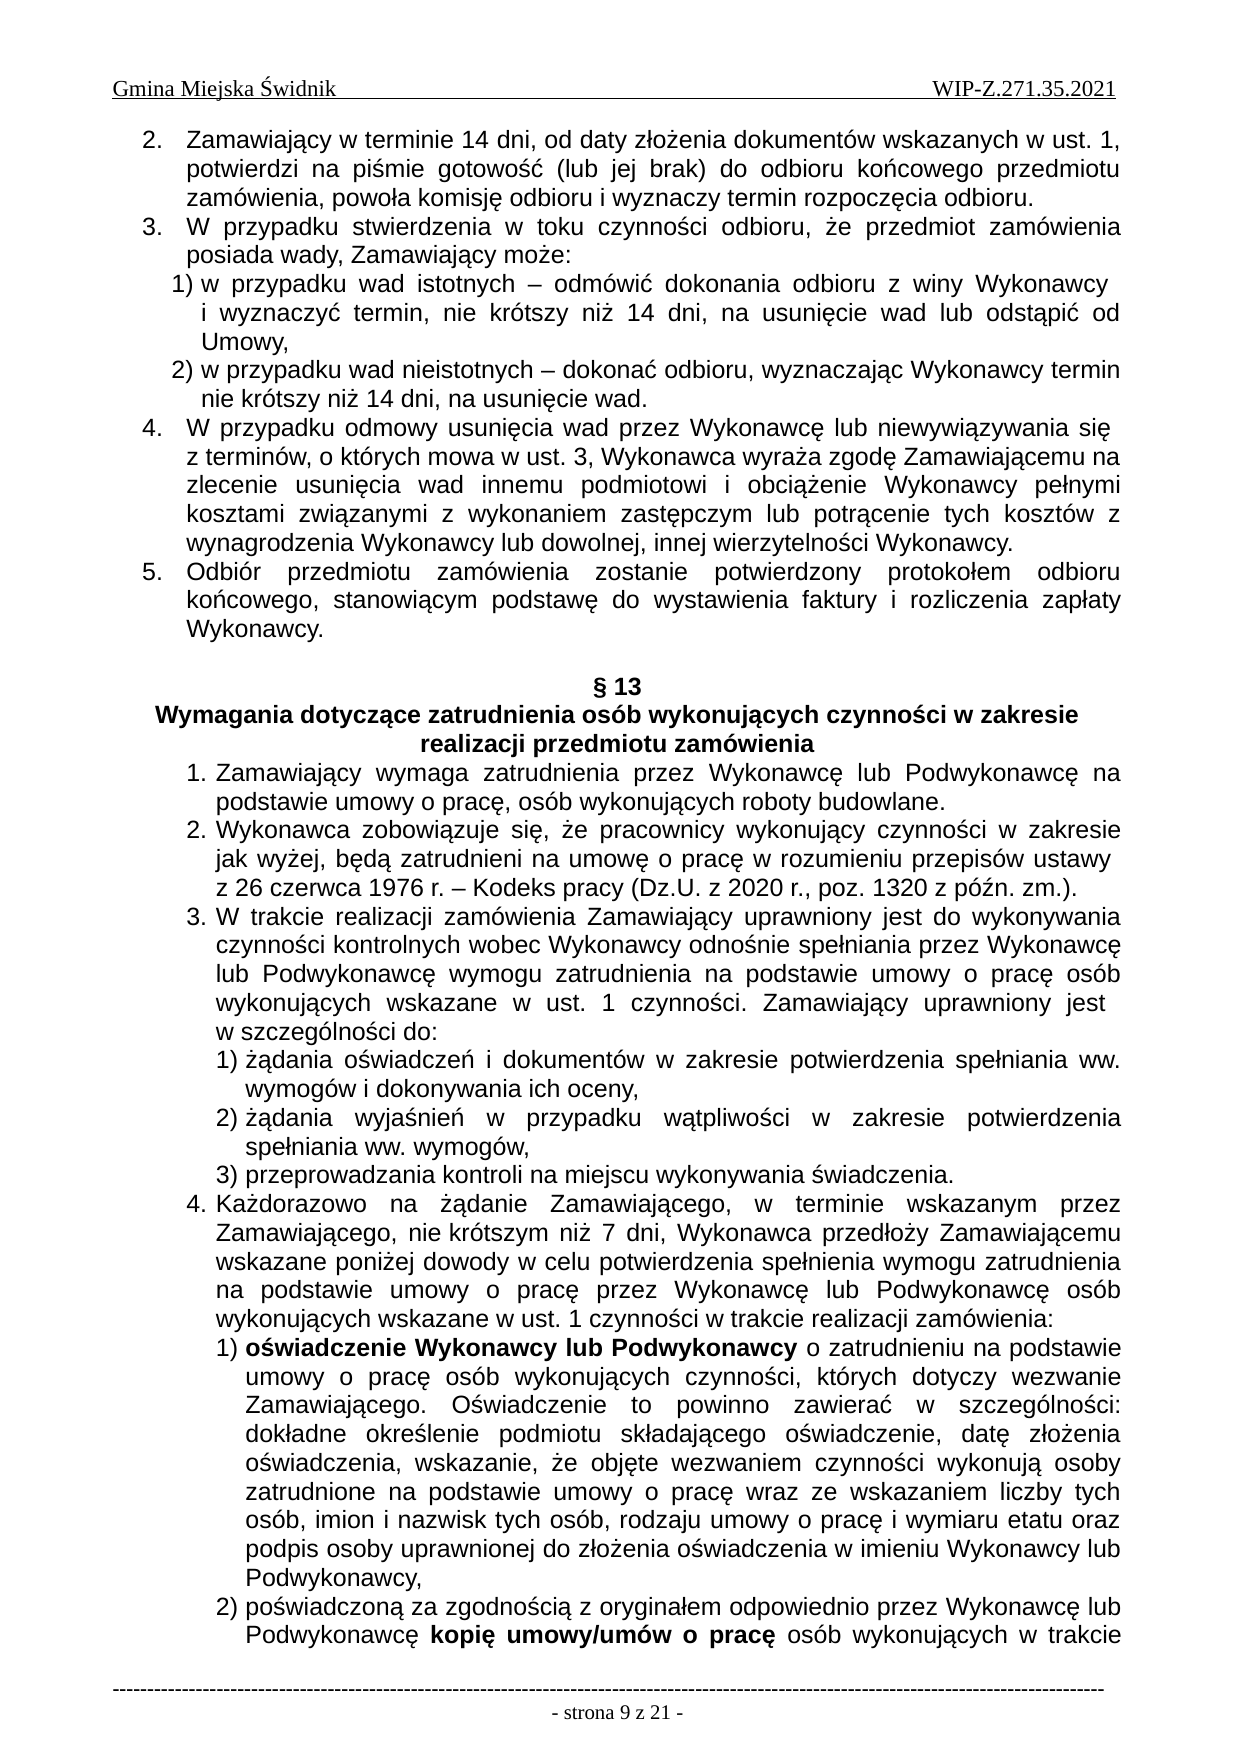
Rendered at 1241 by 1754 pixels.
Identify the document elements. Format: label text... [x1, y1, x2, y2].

list w przypadku wad nieistotnych – dokonać odbioru, wyznaczając Wykonawcy termin nie krótszy niż 14 dni, na usunięcie wad. [171, 355, 1122, 413]
text 2. Zamawiający w terminie 14 dni, od daty złożenia dokumentów wskazanych w ust. 1, potwierdzi na piśmie gotowość (lub jej brak) do odbioru końcowego przedmiotu zamówienia, powoła komisję odbioru i wyznaczy termin rozpoczęcia odbioru. [142, 125, 1122, 212]
list przeprowadzania kontroli na miejscu wykonywania świadczenia. [216, 1160, 1122, 1189]
list w przypadku wad istotnych – odmówić dokonania odbioru z winy Wykonawcy i wyznaczyć termin, nie krótszy niż 14 dni, na usunięcie wad lub odstąpić od Umowy, [171, 269, 1122, 355]
list Zamawiający wymaga zatrudnienia przez Wykonawcę lub Podwykonawcę na podstawie umowy o pracę, osób wykonujących roboty budowlane. [186, 758, 1122, 815]
text Wymagania dotyczące zatrudnienia osób wykonujących czynności w zakresie realizacji przedmiotu zamówienia [112, 700, 1122, 758]
text 3. W przypadku stwierdzenia w toku czynności odbioru, że przedmiot zamówienia posiada wady, Zamawiający może: [142, 212, 1122, 269]
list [216, 1592, 1122, 1649]
list oświadczenie Wykonawcy lub Podwykonawcy o zatrudnieniu na podstawie umowy o pracę osób wykonujących czynności, których dotyczy wezwanie Zamawiającego. Oświadczenie to powinno zawierać w szczególności: dokładne określenie podmiotu składającego oświadczenie, datę złożenia oświadczenia, wskazanie, że objęte wezwaniem czynności wykonują osoby zatrudnione na podstawie umowy o pracę wraz ze wskazaniem liczby tych osób, imion i nazwisk tych osób, rodzaju umowy o pracę i wymiaru etatu oraz podpis osoby uprawnionej do złożenia oświadczenia w imieniu Wykonawcy lub Podwykonawcy, [216, 1333, 1122, 1592]
text 5. Odbiór przedmiotu zamówienia zostanie potwierdzony protokołem odbioru końcowego, stanowiącym podstawę do wystawienia faktury i rozliczenia zapłaty Wykonawcy. [142, 557, 1122, 643]
text 4. W przypadku odmowy usunięcia wad przez Wykonawcę lub niewywiązywania się z terminów, o których mowa w ust. 3, Wykonawca wyraża zgodę Zamawiającemu na zlecenie usunięcia wad innemu podmiotowi i obciążenie Wykonawcy pełnymi kosztami związanymi z wykonaniem zastępczym lub potrącenie tych kosztów z wynagrodzenia Wykonawcy lub dowolnej, innej wierzytelności Wykonawcy. [142, 413, 1122, 557]
list żądania wyjaśnień w przypadku wątpliwości w zakresie potwierdzenia spełniania ww. wymogów, [216, 1103, 1122, 1160]
list Każdorazowo na żądanie Zamawiającego, w terminie wskazanym przez Zamawiającego, nie krótszym niż 7 dni, Wykonawca przedłoży Zamawiającemu wskazane poniżej dowody w celu potwierdzenia spełnienia wymogu zatrudnienia na podstawie umowy o pracę przez Wykonawcę lub Podwykonawcę osób wykonujących wskazane w ust. 1 czynności w trakcie realizacji zamówienia: [186, 1189, 1122, 1333]
list Wykonawca zobowiązuje się, że pracownicy wykonujący czynności w zakresie jak wyżej, będą zatrudnieni na umowę o pracę w rozumieniu przepisów ustawy z 26 czerwca 1976 r. – Kodeks pracy (Dz.U. z 2020 r., poz. 1320 z późn. zm.). [186, 815, 1122, 902]
list W trakcie realizacji zamówienia Zamawiający uprawniony jest do wykonywania czynności kontrolnych wobec Wykonawcy odnośnie spełniania przez Wykonawcę lub Podwykonawcę wymogu zatrudnienia na podstawie umowy o pracę osób wykonujących wskazane w ust. 1 czynności. Zamawiający uprawniony jest w szczególności do: [186, 902, 1122, 1045]
list żądania oświadczeń i dokumentów w zakresie potwierdzenia spełniania ww. wymogów i dokonywania ich oceny, [216, 1045, 1122, 1103]
text § 13 [112, 672, 1122, 700]
